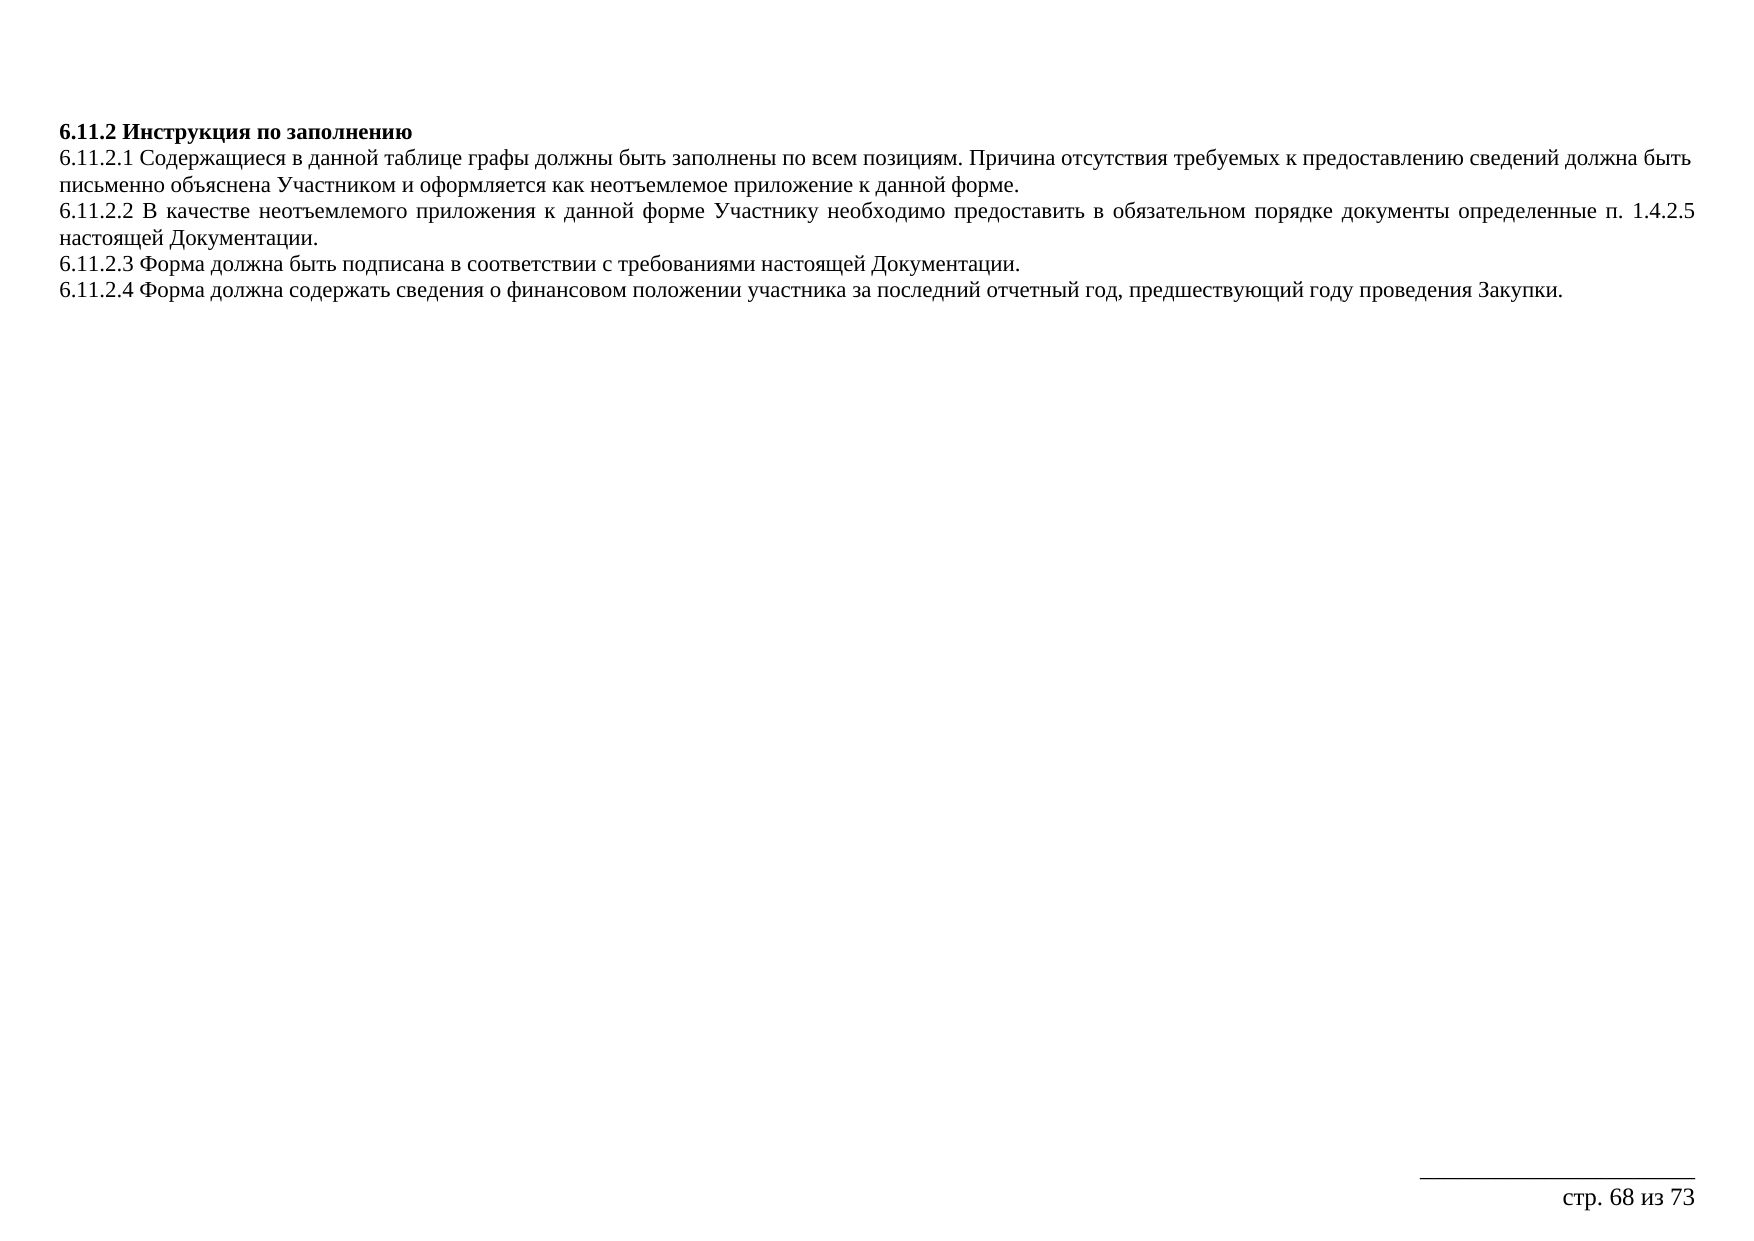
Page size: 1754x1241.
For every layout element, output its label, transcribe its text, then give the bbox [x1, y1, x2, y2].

text 6.11.2 Инструкция по заполнению [59, 118, 1695, 144]
text 6.11.2.4 Форма должна содержать сведения о финансовом положении участника за последний отчетный год, предшествующий году проведения Закупки. [59, 276, 1695, 303]
text 6.11.2.3 Форма должна быть подписана в соответствии с требованиями настоящей Документации. [59, 250, 1695, 276]
text 6.11.2.2 В качестве неотъемлемого приложения к данной форме Участнику необходимо предоставить в обязательном порядке документы определенные п. 1.4.2.5 настоящей Документации. [59, 197, 1695, 250]
text 6.11.2.1 Содержащиеся в данной таблице графы должны быть заполнены по всем позициям. Причина отсутствия требуемых к предоставлению сведений должна быть письменно объяснена Участником и оформляется как неотъемлемое приложение к данной форме. [59, 144, 1695, 197]
